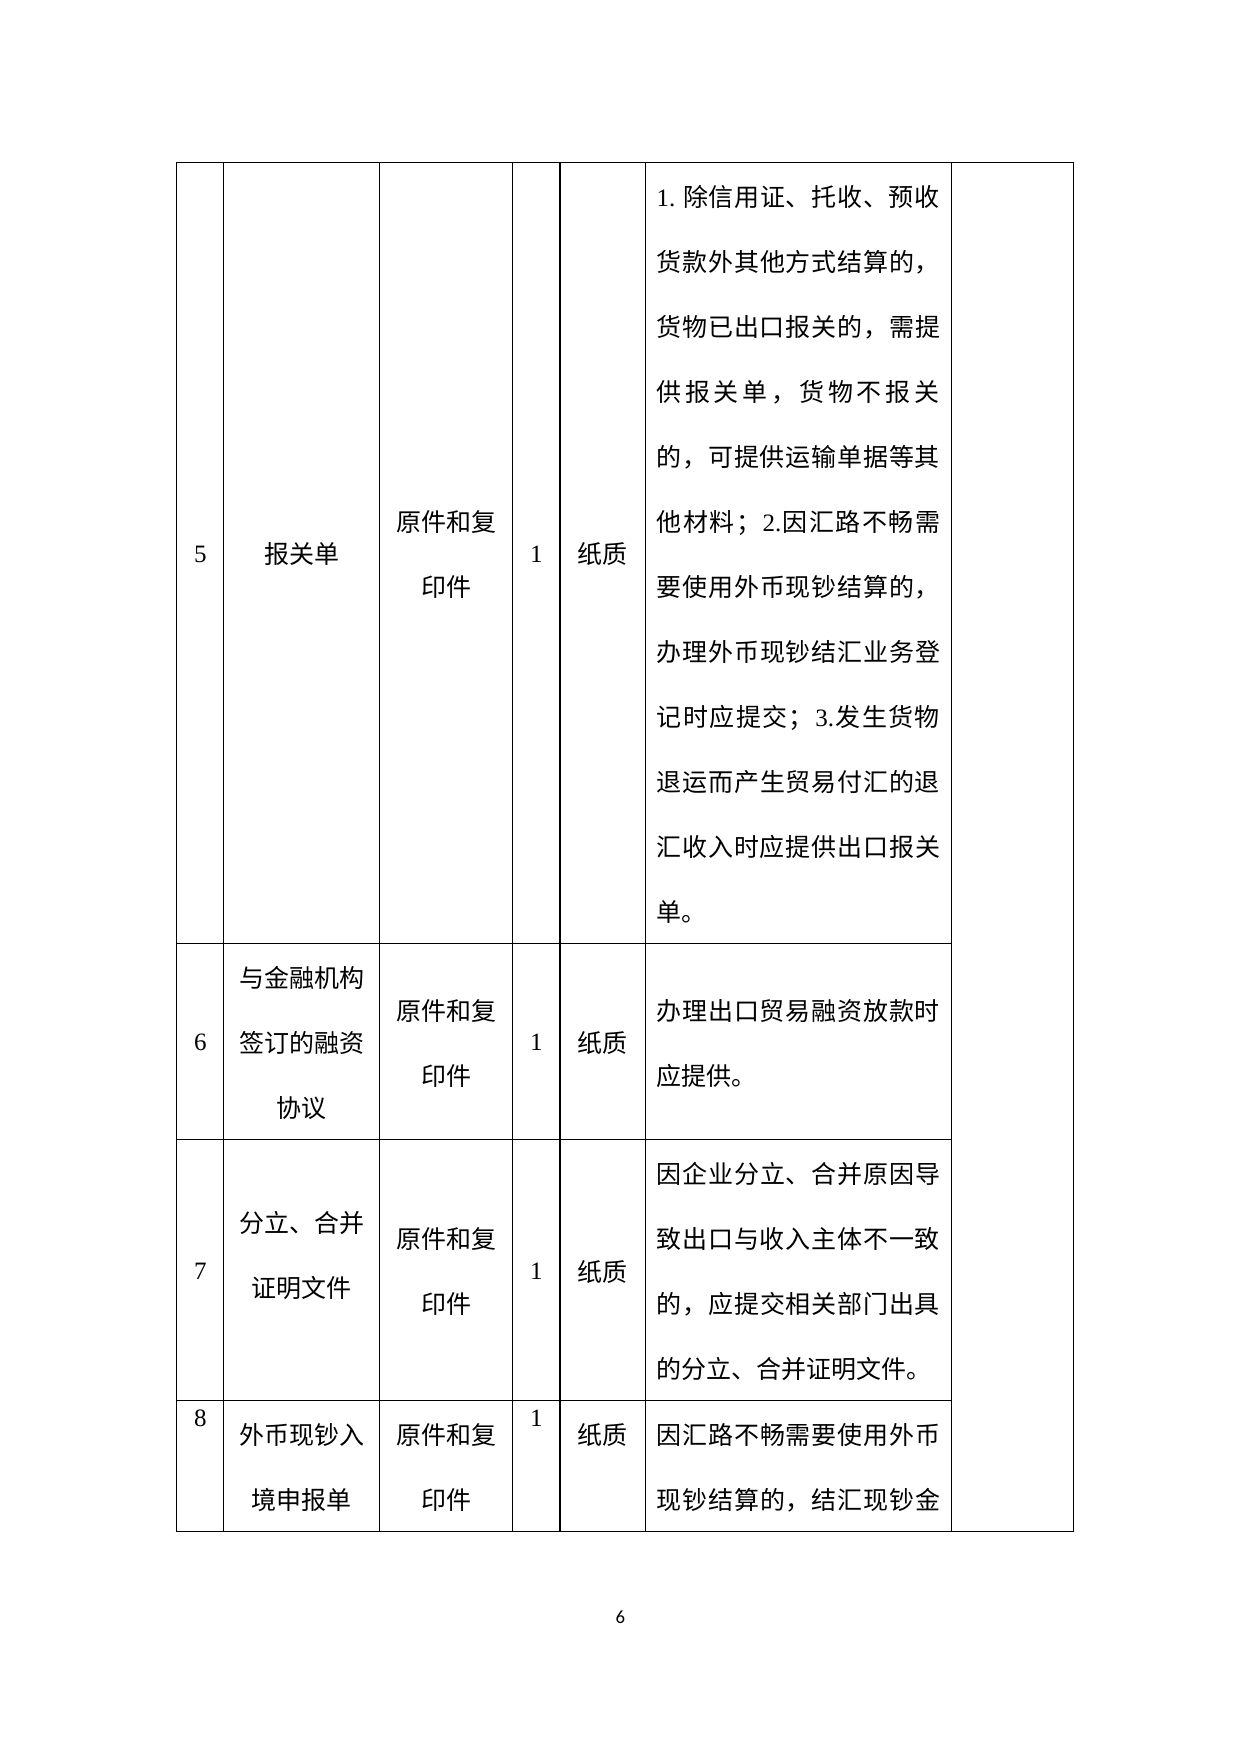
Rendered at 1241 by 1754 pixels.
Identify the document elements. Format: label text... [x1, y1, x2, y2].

table_cell 5 [177, 163, 223, 943]
table_cell 1. 除信用证、托收、预收货款外其他方式结算的，货物已出口报关的，需提供报关单，货物不报关的，可提供运输单据等其他材料；2.因汇路不畅需要使用外币现钞结算的，办理外币现钞结汇业务登记时应提交；3.发生货物退运而产生贸易付汇的退汇收入时应提供出口报关单。 [646, 163, 951, 943]
table_cell 纸质 [561, 944, 645, 1139]
table_cell 办理出口贸易融资放款时应提供。 [646, 944, 951, 1139]
table_cell 原件和复印件 [380, 1140, 512, 1400]
table_cell 纸质 [561, 1401, 645, 1531]
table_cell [646, 1401, 951, 1531]
table_cell 原件和复印件 [380, 1401, 512, 1531]
table_cell 因企业分立、合并原因导致出口与收入主体不一致的，应提交相关部门出具的分立、合并证明文件。 [646, 1140, 951, 1400]
table_cell 8 [177, 1401, 223, 1531]
table_cell 1 [513, 163, 559, 943]
table_cell 分立、合并证明文件 [224, 1140, 379, 1400]
table_cell 原件和复印件 [380, 163, 512, 943]
table_cell 1 [513, 1140, 559, 1400]
table_cell 原件和复印件 [380, 944, 512, 1139]
table_cell 1 [513, 1401, 559, 1531]
table_cell 与金融机构签订的融资协议 [224, 944, 379, 1139]
table_cell 6 [177, 944, 223, 1139]
table_cell 7 [177, 1140, 223, 1400]
table_cell 纸质 [561, 1140, 645, 1400]
table_cell 外币现钞入境申报单 [224, 1401, 379, 1531]
table_cell 1 [513, 944, 559, 1139]
table_cell 纸质 [561, 163, 645, 943]
table_cell 报关单 [224, 163, 379, 943]
